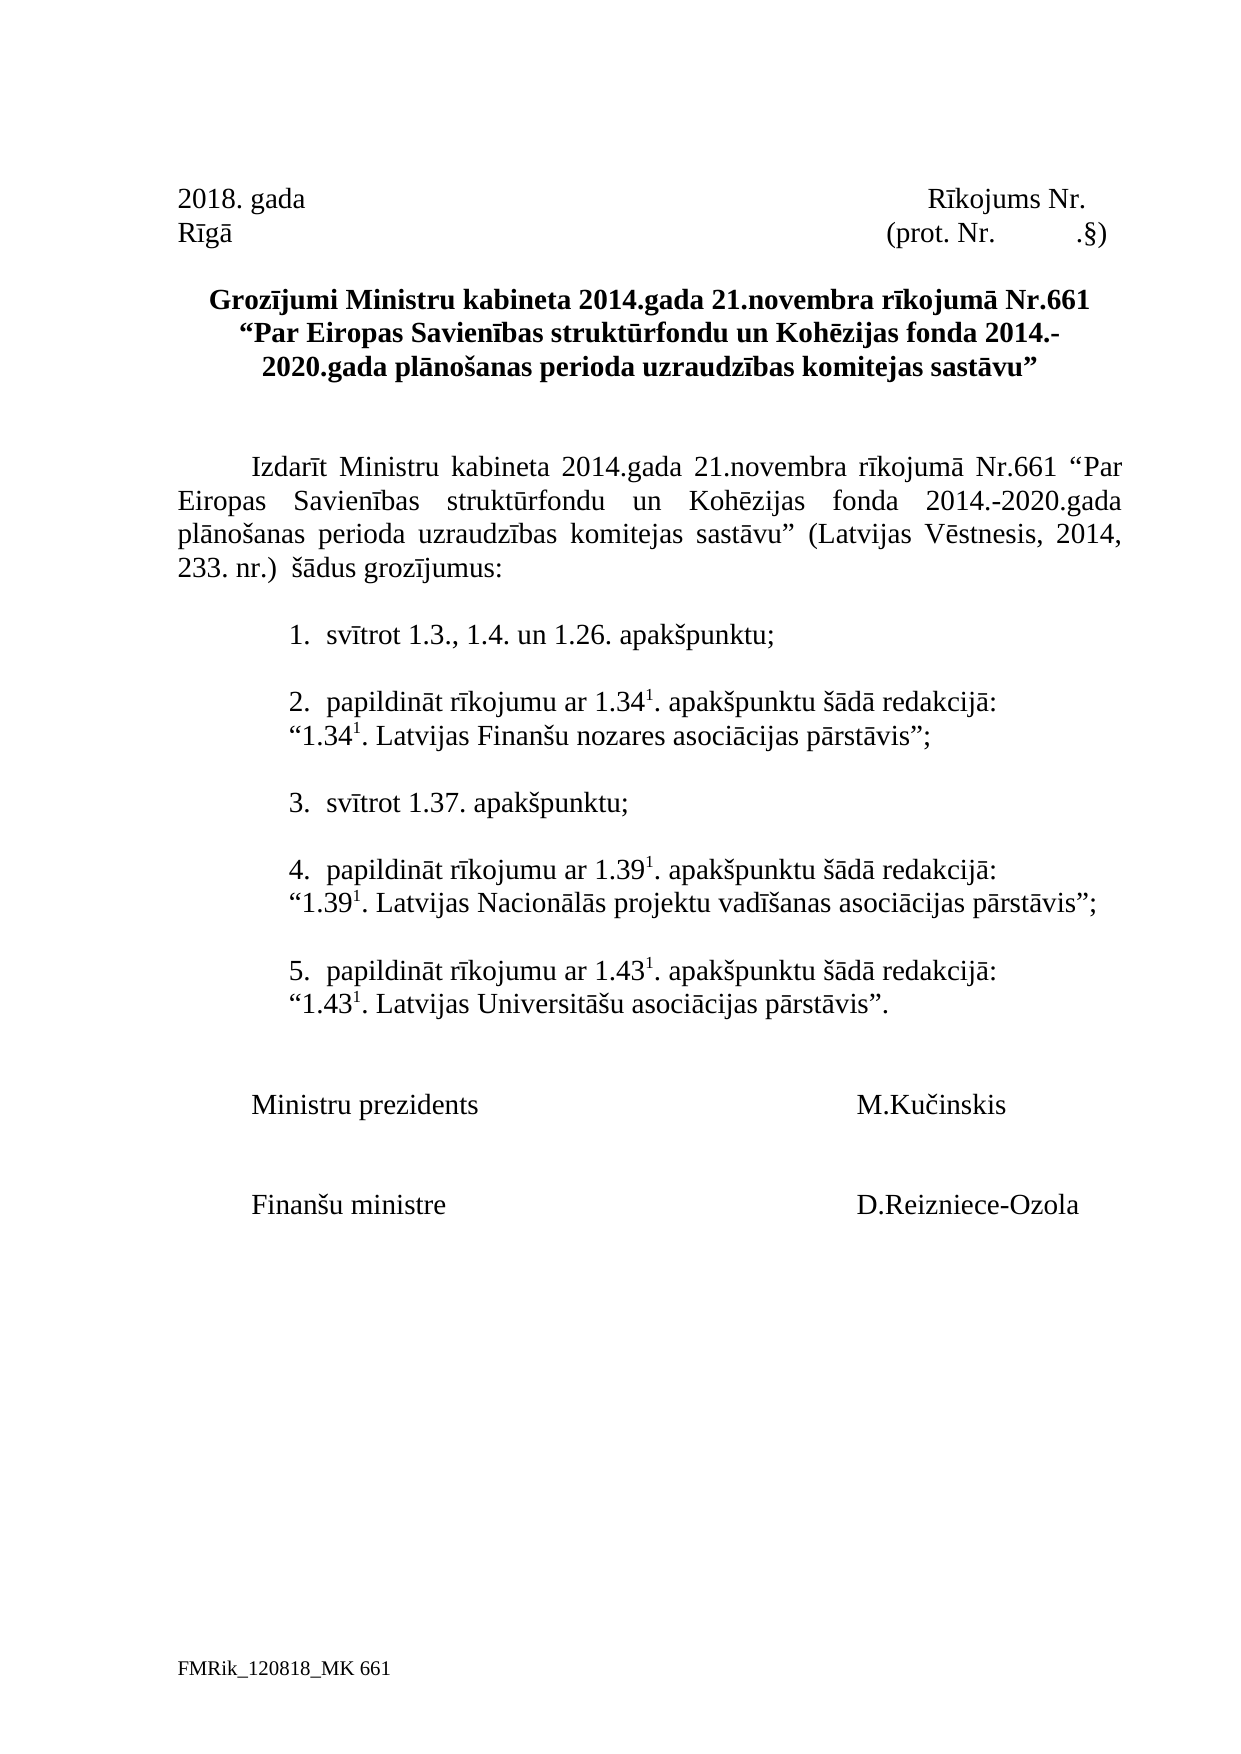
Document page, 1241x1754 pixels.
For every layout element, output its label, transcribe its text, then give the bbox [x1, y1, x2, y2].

title “1.341. Latvijas Finanšu nozares asociācijas pārstāvis”; [213, 718, 1122, 751]
title papildināt rīkojumu ar 1.341. apakšpunktu šādā redakcijā: [288, 684, 1122, 718]
title papildināt rīkojumu ar 1.431. apakšpunktu šādā redakcijā: [288, 953, 1122, 986]
title svītrot 1.3., 1.4. un 1.26. apakšpunktu; [288, 617, 1122, 651]
text Grozījumi Ministru kabineta 2014.gada 21.novembra rīkojumā Nr.661 “Par Eiropas Savienības struktūrfondu un Kohēzijas fonda 2014.-2020.gada plānošanas perioda uzraudzības komitejas sastāvu” [177, 282, 1122, 382]
title “1.391. Latvijas Nacionālās projektu vadīšanas asociācijas pārstāvis”; [213, 886, 1122, 919]
text Rīgā (prot. Nr. .§) [177, 215, 1122, 248]
text Ministru prezidents M.Kučinskis [177, 1087, 1122, 1120]
text Finanšu ministre D.Reizniece-Ozola [177, 1187, 1122, 1221]
title “1.431. Latvijas Universitāšu asociācijas pārstāvis”. [213, 986, 1122, 1020]
title Izdarīt Ministru kabineta 2014.gada 21.novembra rīkojumā Nr.661 “Par Eiropas Savienības struktūrfondu un Kohēzijas fonda 2014.-2020.gada plānošanas perioda uzraudzības komitejas sastāvu” (Latvijas Vēstnesis, 2014, 233. nr.) šādus grozījumus: [177, 449, 1122, 584]
title svītrot 1.37. apakšpunktu; [288, 785, 1122, 818]
text 2018. gada Rīkojums Nr. [177, 181, 1122, 215]
title papildināt rīkojumu ar 1.391. apakšpunktu šādā redakcijā: [288, 852, 1122, 886]
